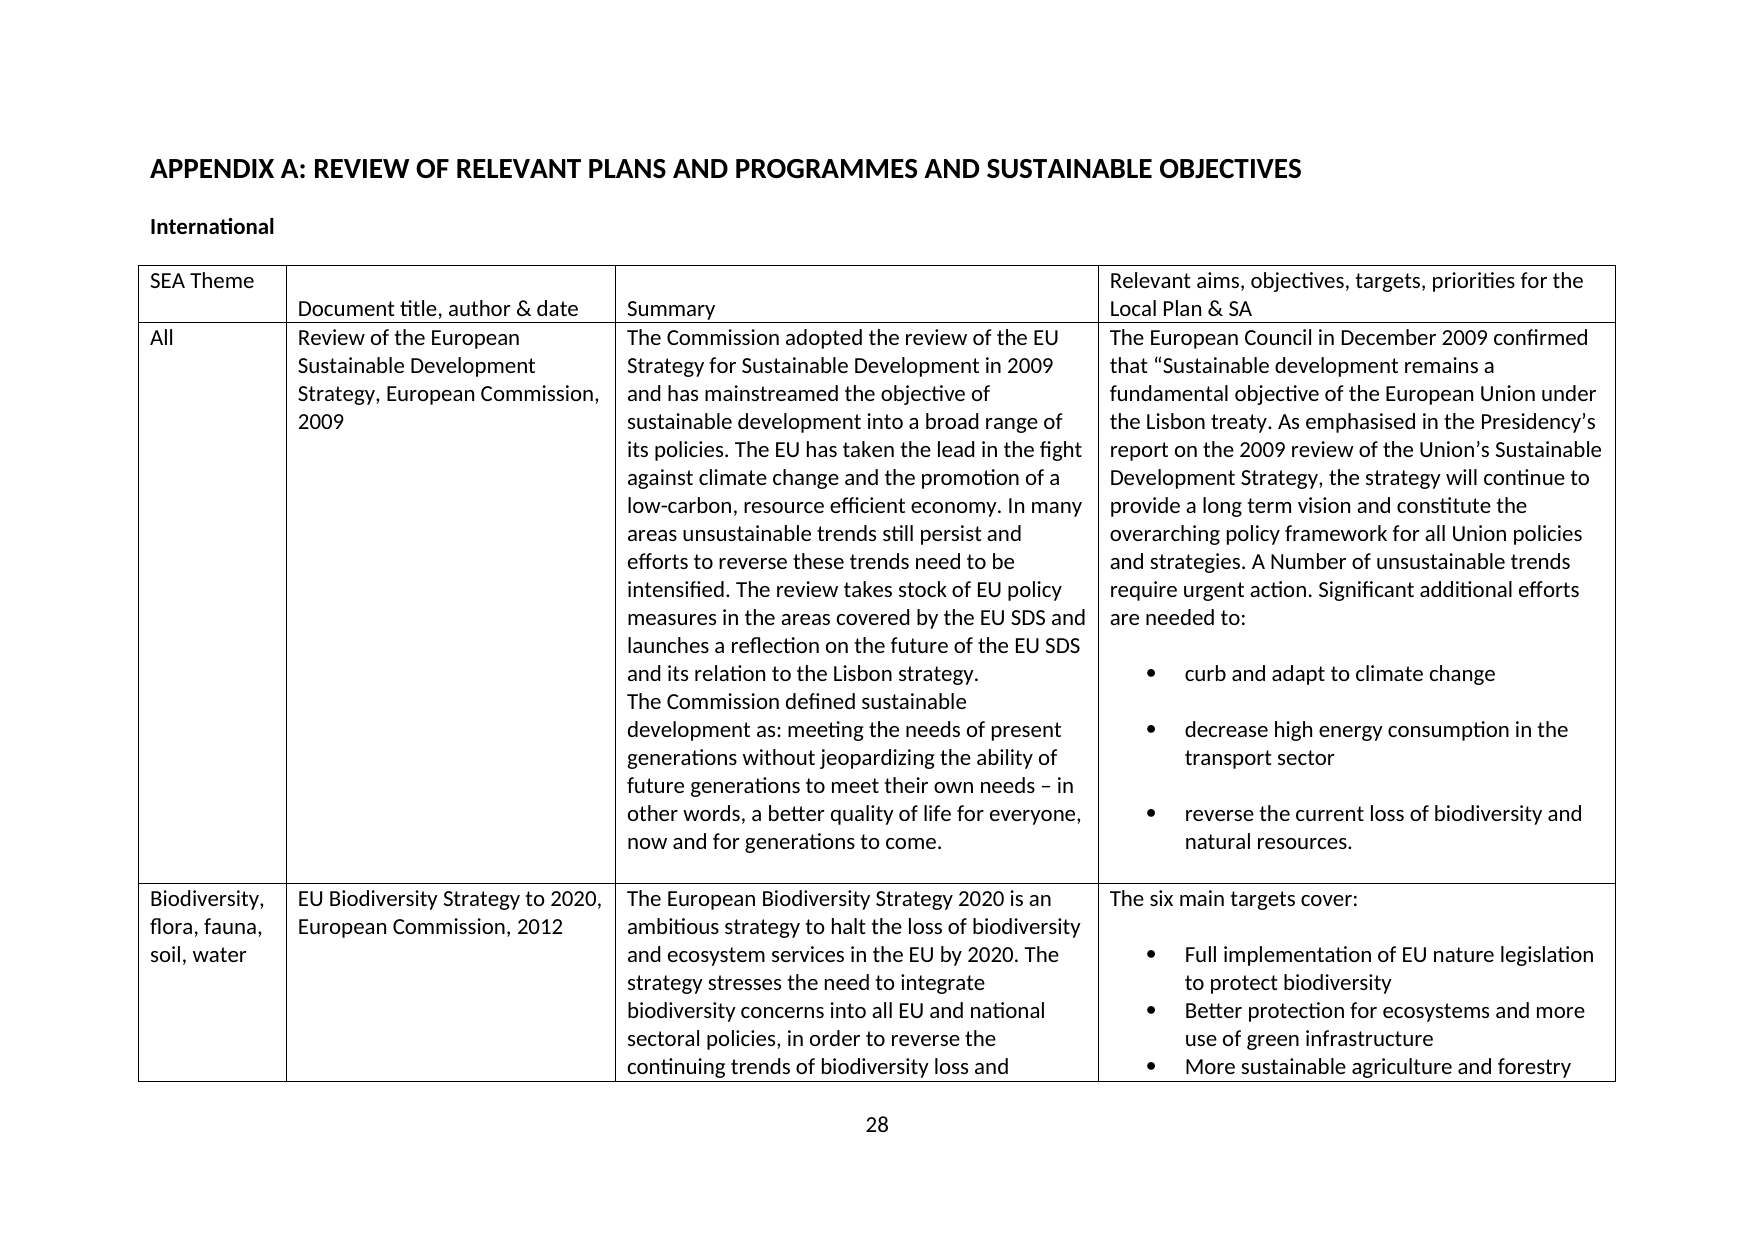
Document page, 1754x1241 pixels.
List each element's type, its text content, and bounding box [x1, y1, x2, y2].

table_header Summary [616, 266, 1098, 322]
table_cell Review of the European Sustainable Development Strategy, European Commission, 2009 [287, 323, 615, 883]
table_cell The Commission adopted the review of the EU Strategy for Sustainable Development in 2009 and has mainstreamed the objective of sustainable development into a broad range of its policies. The EU has taken the lead in the fight against climate change and the promotion of a low-carbon, resource efficient economy. In many areas unsustainable trends still persist and efforts to reverse these trends need to be intensified. The review takes stock of EU policy measures in the areas covered by the EU SDS and launches a reflection on the future of the EU SDS and its relation to the Lisbon strategy. The Commission defined sustainable development as: meeting the needs of present generations without jeopardizing the ability of future generations to meet their own needs – in other words, a better quality of life for everyone, now and for generations to come. [616, 323, 1098, 883]
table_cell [287, 884, 615, 1081]
text International [150, 212, 1604, 240]
table_header SEA Theme [139, 266, 286, 322]
text APPENDIX A: REVIEW OF RELEVANT PLANS AND PROGRAMMES AND SUSTAINABLE OBJECTIVES [150, 150, 1604, 186]
table_cell All [139, 323, 286, 883]
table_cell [139, 884, 286, 1081]
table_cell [616, 884, 1098, 1081]
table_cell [1099, 884, 1615, 1081]
table_header Relevant aims, objectives, targets, priorities for the Local Plan & SA [1099, 266, 1615, 322]
table_cell The European Council in December 2009 confirmed that “Sustainable development remains a fundamental objective of the European Union under the Lisbon treaty. As emphasised in the Presidency’s report on the 2009 review of the Union’s Sustainable Development Strategy, the strategy will continue to provide a long term vision and constitute the overarching policy framework for all Union policies and strategies. A Number of unsustainable trends require urgent action. Significant additional efforts are needed to: curb and adapt to climate change decrease high energy consumption in the transport sector reverse the current loss of biodiversity and natural resources. [1099, 323, 1615, 883]
table_header Document title, author & date [287, 266, 615, 322]
